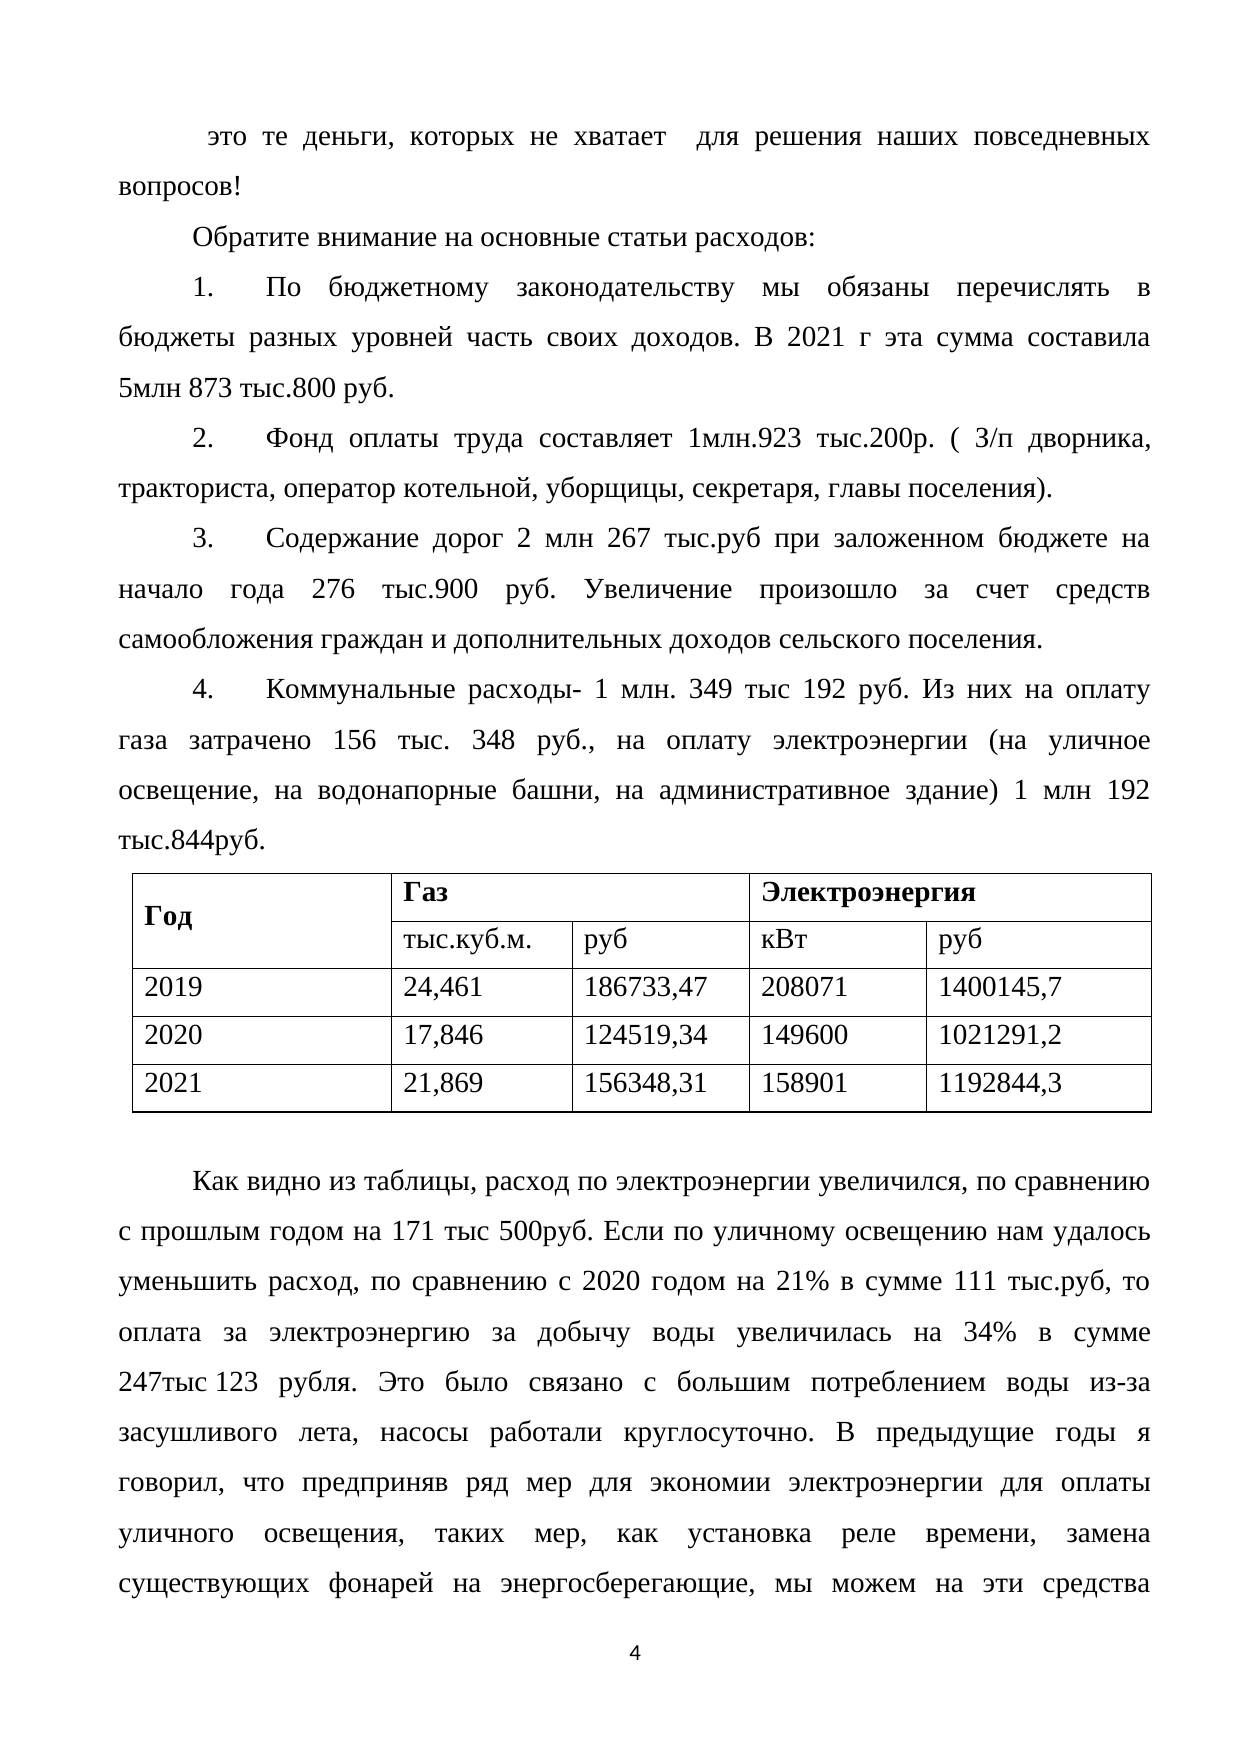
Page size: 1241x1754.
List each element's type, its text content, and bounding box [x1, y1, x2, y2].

list Содержание дорог 2 млн 267 тыс.руб при заложенном бюджете на начало года 276 тыс.900 руб. Увеличение произошло за счет средств самообложения граждан и дополнительных доходов сельского поселения. [118, 521, 1152, 655]
table_cell тыс.куб.м. [392, 922, 572, 968]
table_cell 2019 [133, 969, 391, 1016]
table_header Электроэнергия [750, 874, 1151, 921]
table_cell 1192844,3 [927, 1065, 1151, 1111]
table_cell 1400145,7 [927, 969, 1151, 1016]
table_cell 2021 [133, 1065, 391, 1111]
table_cell 124519,34 [573, 1017, 749, 1064]
list Коммунальные расходы- 1 млн. 349 тыс 192 руб. Из них на оплату газа затрачено 156 тыс. 348 руб., на оплату электроэнергии (на уличное освещение, на водонапорные башни, на административное здание) 1 млн 192 тыс.844руб. [118, 672, 1152, 856]
table_cell кВт [750, 922, 926, 968]
table_cell руб [573, 922, 749, 968]
table_cell 149600 [750, 1017, 926, 1064]
table_cell 158901 [750, 1065, 926, 1111]
table_cell 24,461 [392, 969, 572, 1016]
list Фонд оплаты труда составляет 1млн.923 тыс.200р. ( З/п дворника, тракториста, оператор котельной, уборщицы, секретаря, главы поселения). [118, 420, 1152, 504]
table_cell 186733,47 [573, 969, 749, 1016]
table_cell 17,846 [392, 1017, 572, 1064]
table_cell 208071 [750, 969, 926, 1016]
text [118, 1163, 1152, 1599]
text Обратите внимание на основные статьи расходов: [118, 219, 1152, 252]
table_cell 2020 [133, 1017, 391, 1064]
table_cell 1021291,2 [927, 1017, 1151, 1064]
list По бюджетному законодательству мы обязаны перечислять в бюджеты разных уровней часть своих доходов. В 2021 г эта сумма составила 5млн 873 тыс.800 руб. [118, 269, 1152, 403]
table_cell 21,869 [392, 1065, 572, 1111]
table_header Год [133, 874, 391, 968]
table_cell 156348,31 [573, 1065, 749, 1111]
table_header Газ [392, 874, 749, 921]
table_cell руб [927, 922, 1151, 968]
text это те деньги, которых не хватает для решения наших повседневных вопросов! [118, 118, 1152, 202]
